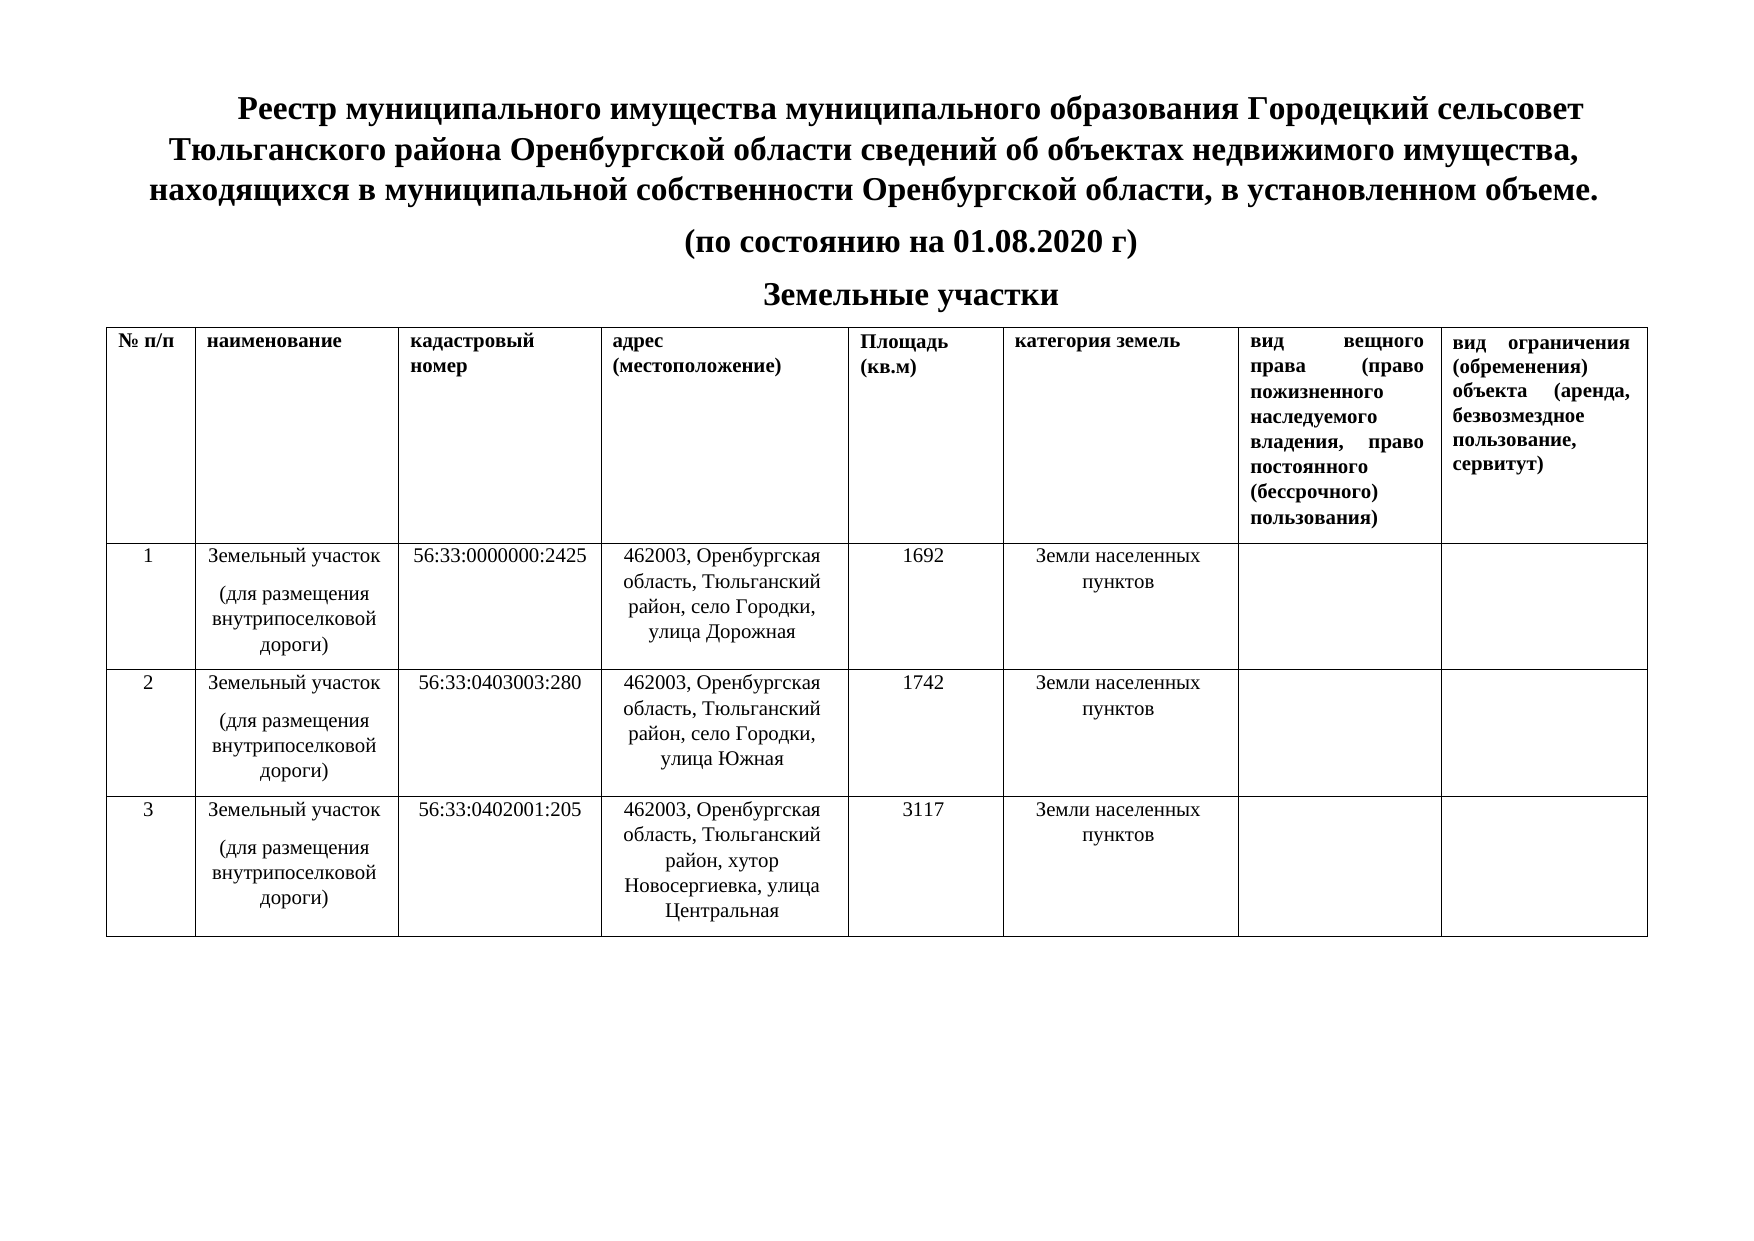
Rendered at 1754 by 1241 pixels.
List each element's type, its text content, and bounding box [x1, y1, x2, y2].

table_cell 1742 [849, 670, 1003, 796]
table_cell [1239, 797, 1441, 936]
table_cell 1692 [849, 544, 1003, 669]
table_header № п/п [107, 328, 195, 542]
table_cell 3117 [849, 797, 1003, 936]
table_cell [1239, 544, 1441, 669]
text Реестр муниципального имущества муниципального образования Городецкий сельсовет Тюльганского района Оренбургской области сведений об объектах недвижимого имущества, находящихся в муниципальной собственности Оренбургской области, в установленном объеме. [118, 89, 1630, 207]
text (по состоянию на 01.08.2020 г) [118, 222, 1630, 260]
text Земельные участки [118, 274, 1630, 313]
table_cell 56:33:0403003:280 [399, 670, 601, 796]
table_cell 462003, Оренбургская область, Тюльганский район, село Городки, улица Дорожная [602, 544, 848, 669]
table_cell 56:33:0000000:2425 [399, 544, 601, 669]
table_cell 3 [107, 797, 195, 936]
table_cell [1442, 797, 1647, 936]
table_header наименование [196, 328, 398, 542]
table_cell [1239, 670, 1441, 796]
table_header вид вещного права (право пожизненного наследуемого владения, право постоянного (бессрочного) пользования) [1239, 328, 1441, 542]
table_header категория земель [1004, 328, 1238, 542]
table_cell [1442, 670, 1647, 796]
table_header Площадь (кв.м) [849, 328, 1003, 542]
table_cell [1442, 544, 1647, 669]
table_header адрес (местоположение) [602, 328, 848, 542]
table_cell 1 [107, 544, 195, 669]
table_cell 462003, Оренбургская область, Тюльганский район, село Городки, улица Южная [602, 670, 848, 796]
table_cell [196, 797, 398, 936]
table_cell Земельный участок (для размещения внутрипоселковой дороги) [196, 544, 398, 669]
table_cell 2 [107, 670, 195, 796]
table_cell Земельный участок (для размещения внутрипоселковой дороги) [196, 670, 398, 796]
table_cell 56:33:0402001:205 [399, 797, 601, 936]
table_cell Земли населенных пунктов [1004, 544, 1238, 669]
table_cell Земли населенных пунктов [1004, 670, 1238, 796]
table_header вид ограничения (обременения) объекта (аренда, безвозмездное пользование, сервитут) [1442, 328, 1647, 542]
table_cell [1004, 797, 1238, 936]
table_cell 462003, Оренбургская область, Тюльганский район, хутор Новосергиевка, улица Центральная [602, 797, 848, 936]
table_header кадастровый номер [399, 328, 601, 542]
